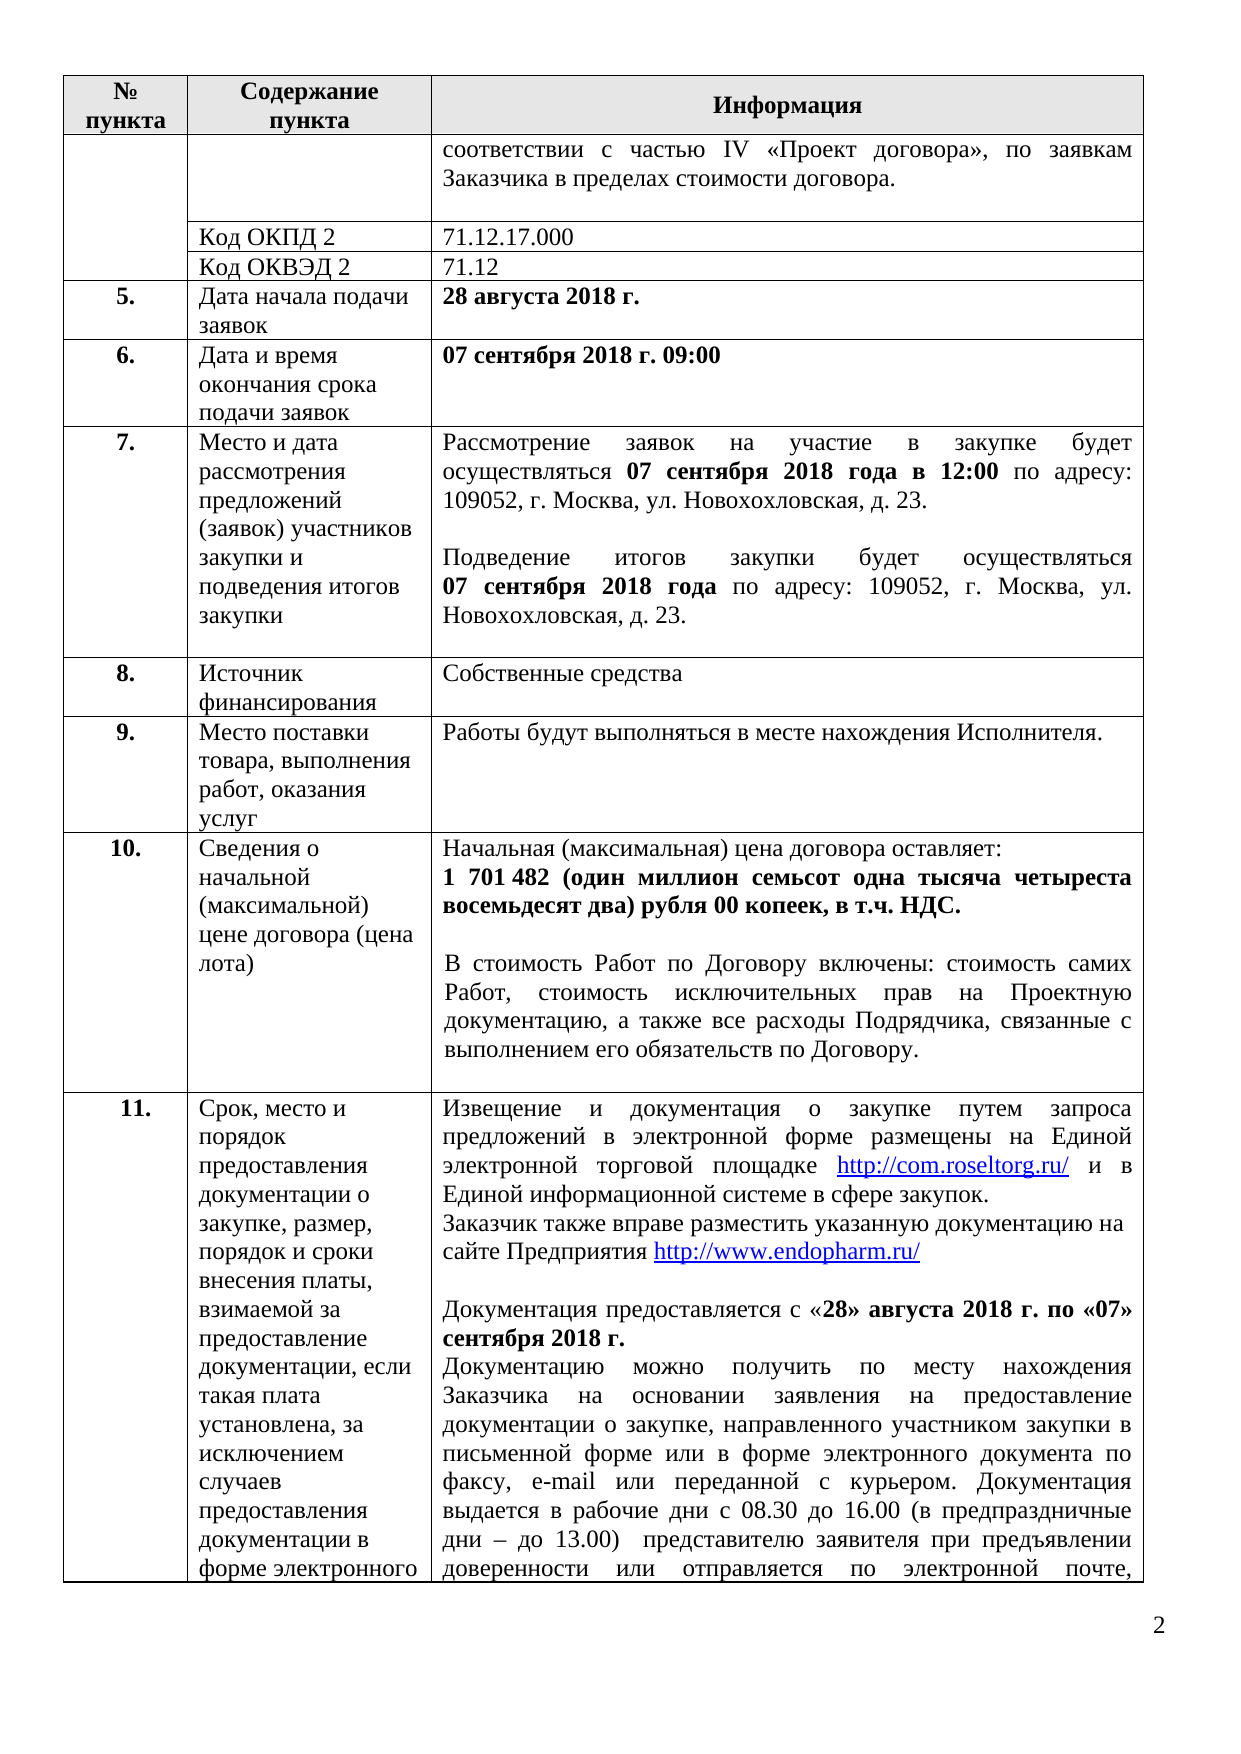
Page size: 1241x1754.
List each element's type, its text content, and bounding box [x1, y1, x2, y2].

table_cell Сведения о начальной (максимальной) цене договора (цена лота) [188, 833, 431, 1092]
table_cell 71.12 [432, 252, 1143, 280]
table_cell 28 августа 2018 г. [432, 281, 1143, 339]
table_cell 9. [64, 717, 187, 832]
table_cell 6. [64, 340, 187, 426]
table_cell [432, 1093, 1143, 1581]
table_cell 07 сентября 2018 г. 09:00 [432, 340, 1143, 426]
table_cell Код ОКПД 2 [188, 222, 431, 251]
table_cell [432, 135, 1143, 221]
table_header № пункта [64, 76, 187, 133]
table_cell 8. [64, 658, 187, 716]
table_cell 11. [64, 1093, 187, 1581]
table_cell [188, 135, 431, 221]
table_cell Место поставки товара, выполнения работ, оказания услуг [188, 717, 431, 832]
table_cell Код ОКВЭД 2 [188, 252, 431, 280]
table_cell Работы будут выполняться в месте нахождения Исполнителя. [432, 717, 1143, 832]
table_cell 71.12.17.000 [432, 222, 1143, 251]
table_cell Источник финансирования [188, 658, 431, 716]
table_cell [188, 1093, 431, 1581]
table_cell 4. [64, 135, 187, 280]
table_cell Рассмотрение заявок на участие в закупке будет осуществляться 07 сентября 2018 года в 12:00 по адресу: 109052, г. Москва, ул. Новохохловская, д. 23. Подведение итогов закупки будет осуществляться 07 сентября 2018 года по адресу: 109052, г. Москва, ул. Новохохловская, д. 23. [432, 427, 1143, 657]
table_cell Дата и время окончания срока подачи заявок [188, 340, 431, 426]
table_cell Собственные средства [432, 658, 1143, 716]
table_cell Начальная (максимальная) цена договора оставляет: 1 701 482 (один миллион семьсот одна тысяча четыреста восемьдесят два) рубля 00 копеек, в т.ч. НДС. В стоимость Работ по Договору включены: стоимость самих Работ, стоимость исключительных прав на Проектную документацию, а также все расходы Подрядчика, связанные с выполнением его обязательств по Договору. [432, 833, 1143, 1092]
table_cell 5. [64, 281, 187, 339]
table_cell Дата начала подачи заявок [188, 281, 431, 339]
table_cell 10. [64, 833, 187, 1092]
table_header Информация [432, 76, 1143, 133]
table_cell 7. [64, 427, 187, 657]
table_header Содержание пункта [188, 76, 431, 133]
table_cell Место и дата рассмотрения предложений (заявок) участников закупки и подведения итогов закупки [188, 427, 431, 657]
